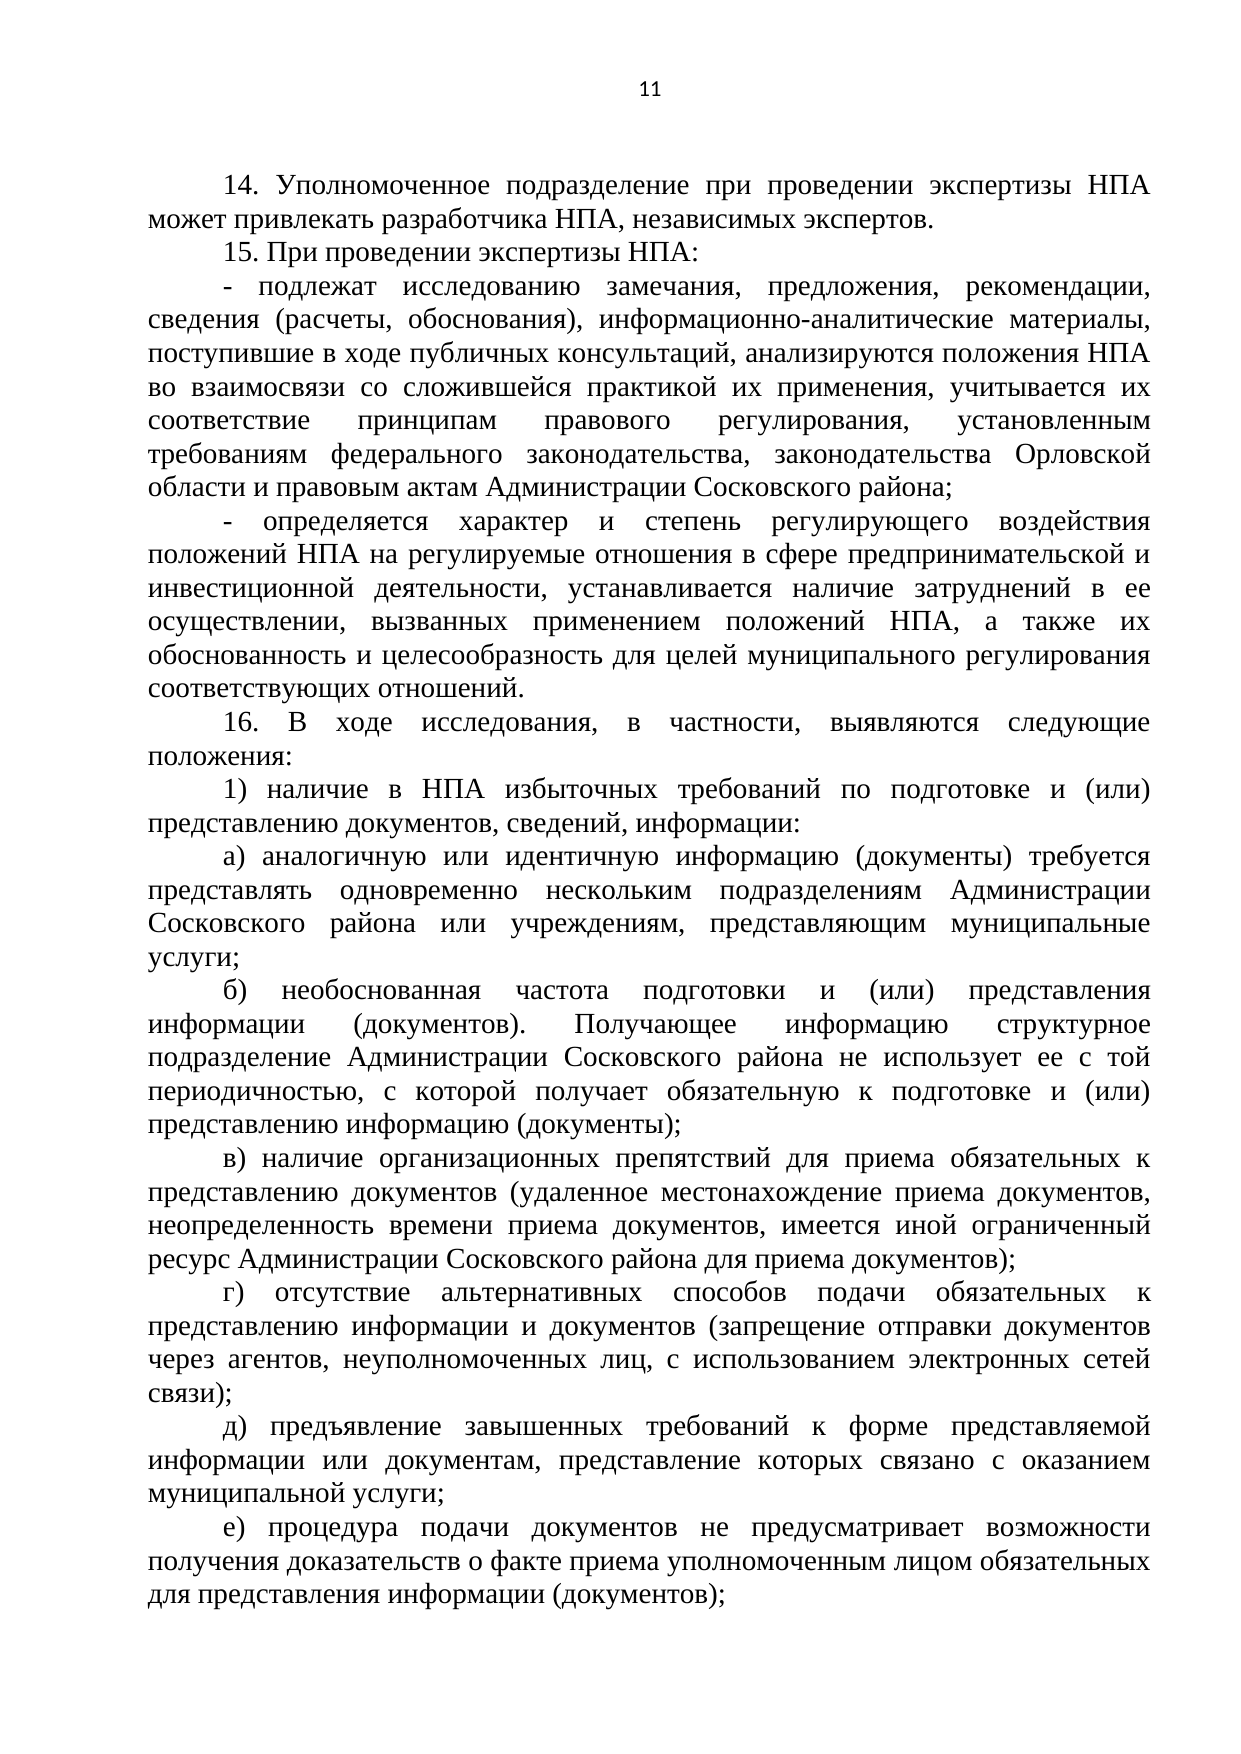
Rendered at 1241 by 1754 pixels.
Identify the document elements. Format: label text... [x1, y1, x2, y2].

text 14. Уполномоченное подразделение при проведении экспертизы НПА может привлекать разработчика НПА, независимых экспертов. [148, 167, 1152, 234]
text - определяется характер и степень регулирующего воздействия положений НПА на регулируемые отношения в сфере предпринимательской и инвестиционной деятельности, устанавливается наличие затруднений в ее осуществлении, вызванных применением положений НПА, а также их обоснованность и целесообразность для целей муниципального регулирования соответствующих отношений. [148, 503, 1152, 704]
text а) аналогичную или идентичную информацию (документы) требуется представлять одновременно нескольким подразделениям Администрации Сосковского района или учреждениям, представляющим муниципальные услуги; [148, 838, 1152, 972]
text 1) наличие в НПА избыточных требований по подготовке и (или) представлению документов, сведений, информации: [148, 771, 1152, 838]
text в) наличие организационных препятствий для приема обязательных к представлению документов (удаленное местонахождение приема документов, неопределенность времени приема документов, имеется иной ограниченный ресурс Администрации Сосковского района для приема документов); [148, 1140, 1152, 1274]
text д) предъявление завышенных требований к форме представляемой информации или документам, представление которых связано с оказанием муниципальной услуги; [148, 1408, 1152, 1509]
text 16. В ходе исследования, в частности, выявляются следующие положения: [148, 704, 1152, 771]
text б) необоснованная частота подготовки и (или) представления информации (документов). Получающее информацию структурное подразделение Администрации Сосковского района не использует ее с той периодичностью, с которой получает обязательную к подготовке и (или) представлению информацию (документы); [148, 972, 1152, 1140]
text 15. При проведении экспертизы НПА: [148, 234, 1152, 268]
text е) процедура подачи документов не предусматривает возможности получения доказательств о факте приема уполномоченным лицом обязательных для представления информации (документов); [148, 1509, 1152, 1610]
text - подлежат исследованию замечания, предложения, рекомендации, сведения (расчеты, обоснования), информационно-аналитические материалы, поступившие в ходе публичных консультаций, анализируются положения НПА во взаимосвязи со сложившейся практикой их применения, учитывается их соответствие принципам правового регулирования, установленным требованиям федерального законодательства, законодательства Орловской области и правовым актам Администрации Сосковского района; [148, 268, 1152, 503]
text г) отсутствие альтернативных способов подачи обязательных к представлению информации и документов (запрещение отправки документов через агентов, неуполномоченных лиц, с использованием электронных сетей связи); [148, 1274, 1152, 1408]
